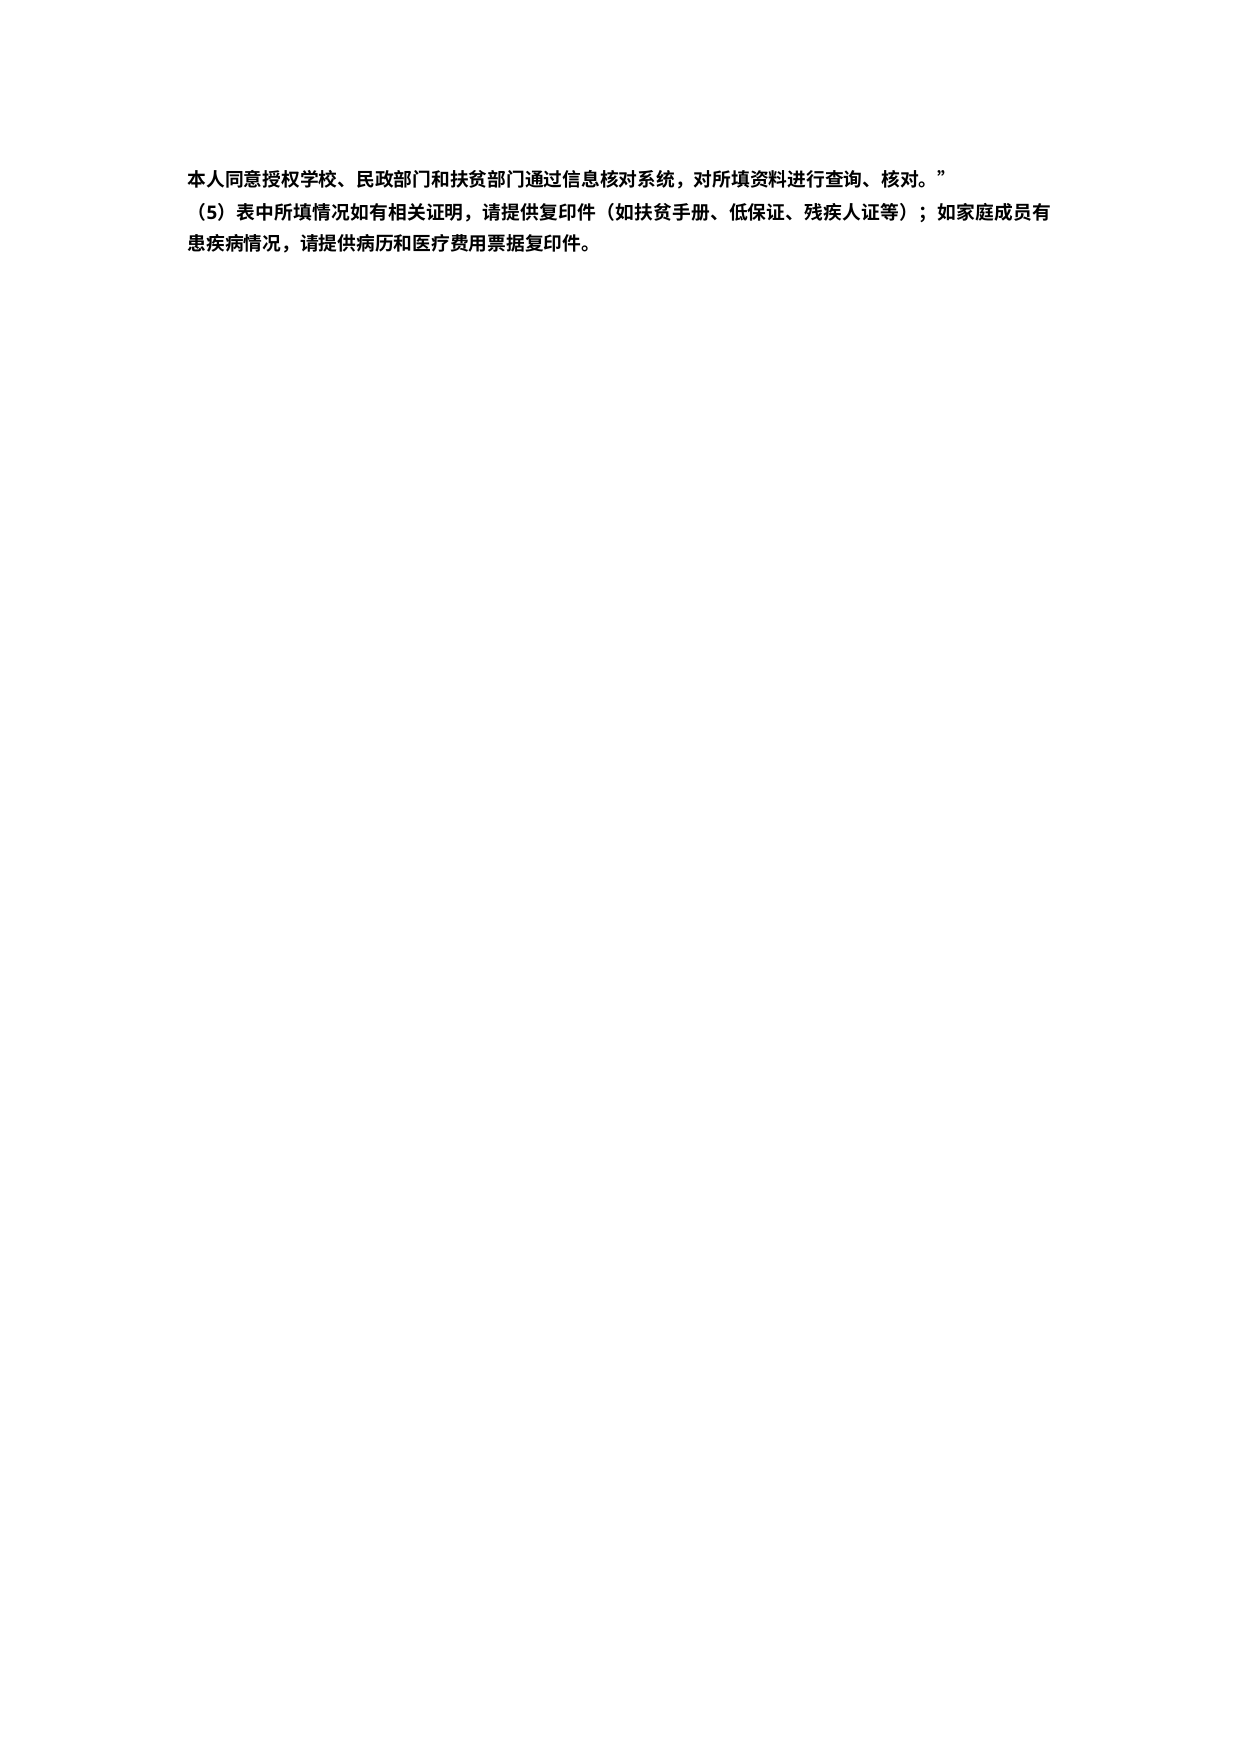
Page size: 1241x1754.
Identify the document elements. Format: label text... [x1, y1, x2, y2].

text （5）表中所填情况如有相关证明，请提供复印件（如扶贫手册、低保证、残疾人证等）；如家庭成员有患疾病情况，请提供病历和医疗费用票据复印件。 [187, 194, 1053, 257]
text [187, 162, 1053, 194]
